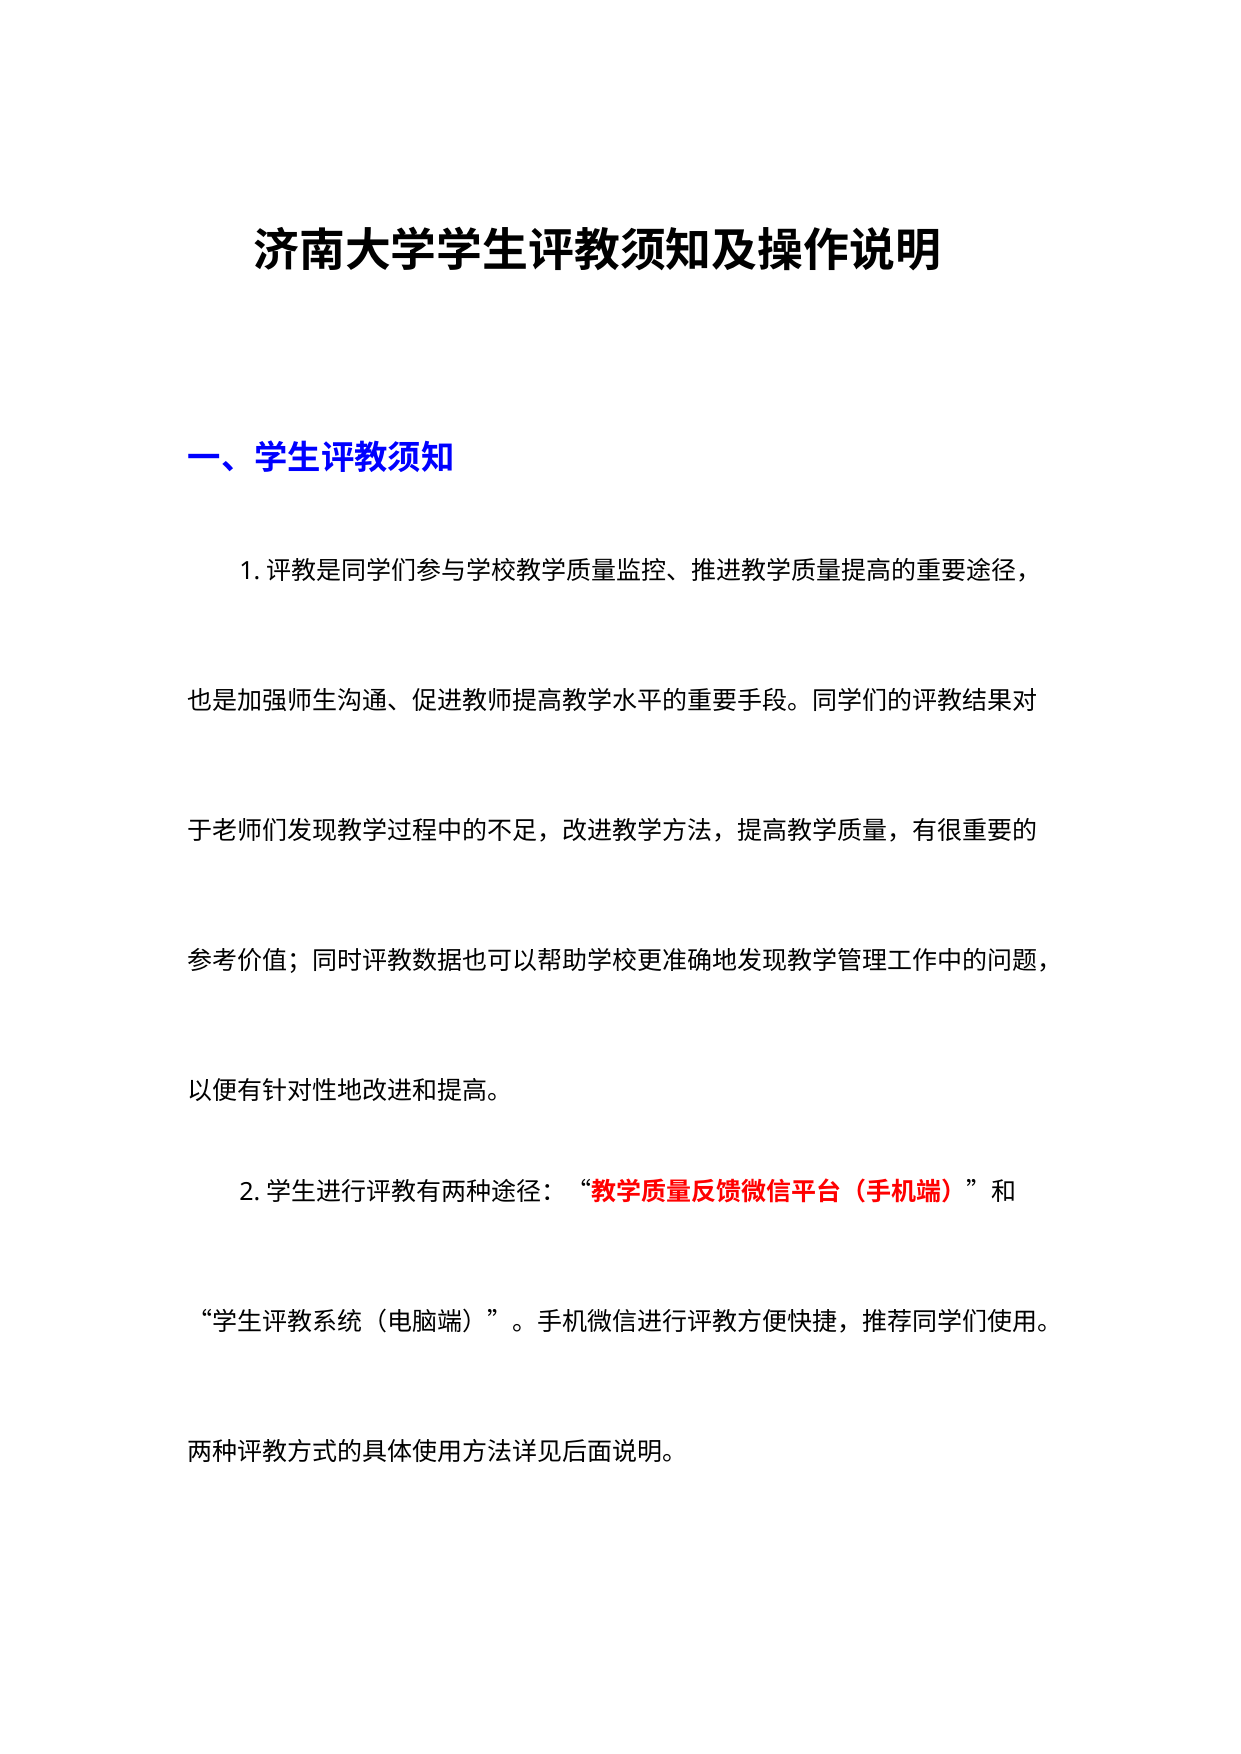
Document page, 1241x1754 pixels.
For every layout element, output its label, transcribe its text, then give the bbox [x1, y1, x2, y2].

text 一、学生评教须知 [187, 423, 1053, 488]
subtitle 济南大学学生评教须知及操作说明 [209, 197, 1031, 295]
text 2. 学生进行评教有两种途径：“教学质量反馈微信平台（手机端）”和“学生评教系统（电脑端）”。手机微信进行评教方便快捷，推荐同学们使用。两种评教方式的具体使用方法详见后面说明。 [187, 1157, 1053, 1482]
text 1. 评教是同学们参与学校教学质量监控、推进教学质量提高的重要途径，也是加强师生沟通、促进教师提高教学水平的重要手段。同学们的评教结果对于老师们发现教学过程中的不足，改进教学方法，提高教学质量，有很重要的参考价值；同时评教数据也可以帮助学校更准确地发现教学管理工作中的问题，以便有针对性地改进和提高。 [187, 536, 1053, 1121]
